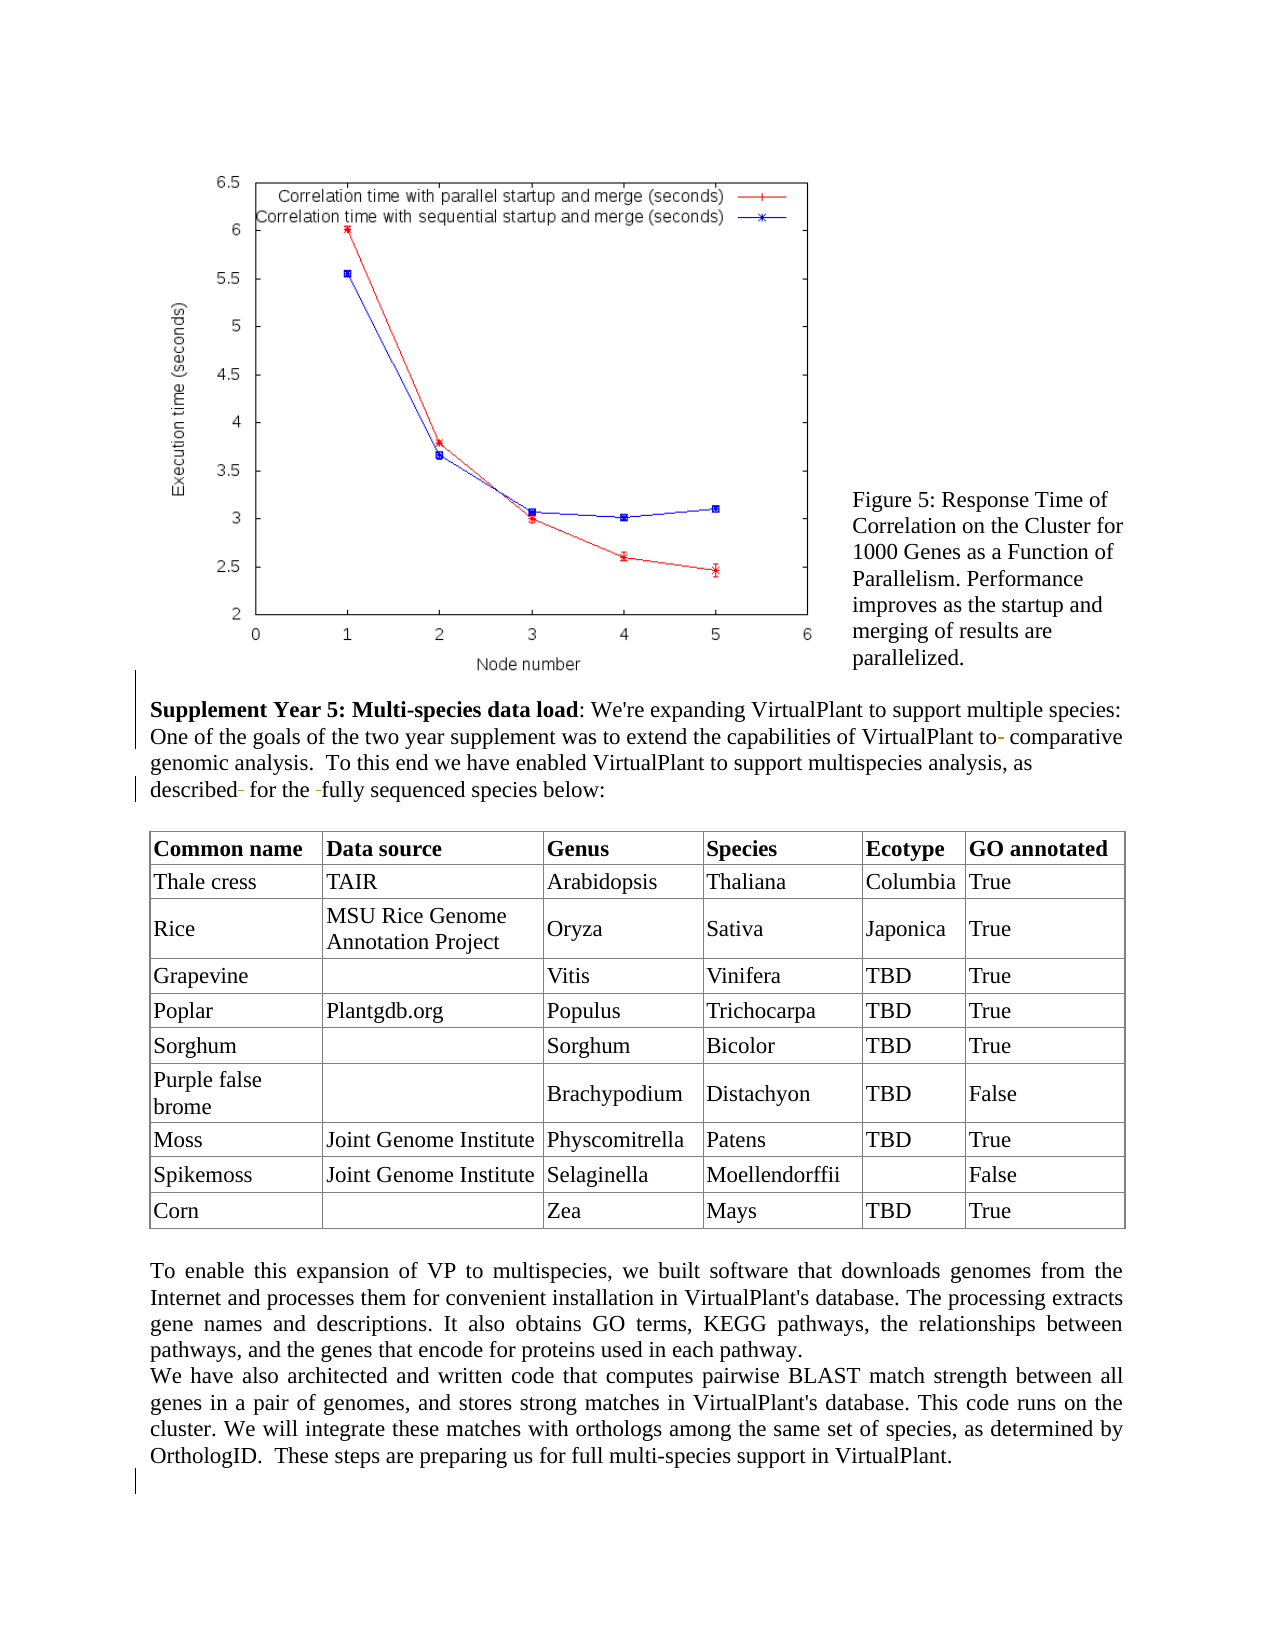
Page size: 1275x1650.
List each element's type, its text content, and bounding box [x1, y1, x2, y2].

table_header Ecotype [863, 832, 965, 864]
table_cell Vinifera [704, 959, 862, 993]
table_cell Purple false brome [151, 1064, 322, 1122]
table_cell True [966, 899, 1124, 957]
table_cell Joint Genome Institute [323, 1157, 543, 1192]
table_cell Corn [151, 1193, 322, 1227]
table_cell Populus [544, 994, 703, 1027]
table_cell Rice [151, 899, 322, 957]
table_header Genus [544, 832, 703, 864]
table_cell True [966, 959, 1124, 993]
text We have also architected and written code that computes pairwise BLAST match strength between all genes in a pair of genomes, and stores strong matches in VirtualPlant's database. This code runs on the cluster. We will integrate these matches with orthologs among the same set of species, as determined by OrthologID. These steps are preparing us for full multi-species support in VirtualPlant. [150, 1363, 1125, 1468]
table_cell Trichocarpa [704, 994, 862, 1027]
table_cell Poplar [151, 994, 322, 1027]
table_cell Spikemoss [151, 1157, 322, 1192]
table_cell Thaliana [704, 865, 862, 898]
table_cell Zea [544, 1193, 703, 1227]
table_cell [323, 1193, 543, 1227]
table_cell TAIR [323, 865, 543, 898]
table_cell Bicolor [704, 1028, 862, 1062]
table_cell Oryza [544, 899, 703, 957]
table_cell Arabidopsis [544, 865, 703, 898]
table_cell MSU Rice Genome Annotation Project [323, 899, 543, 957]
table_cell Mays [704, 1193, 862, 1227]
table_cell TBD [863, 1064, 965, 1122]
table_cell Sorghum [544, 1028, 703, 1062]
table_cell TBD [863, 959, 965, 993]
table_cell Brachypodium [544, 1064, 703, 1122]
table_cell Plantgdb.org [323, 994, 543, 1027]
table_header Common name [151, 832, 322, 864]
text Supplement Year 5: Multi-species data load: We're expanding VirtualPlant to support multiple species: One of the goals of the two year supplement was to extend the capabilities of VirtualPlant to comparative genomic analysis. To this end we have enabled VirtualPlant to support multispecies analysis, as described for the fully sequenced species below: [150, 697, 1125, 802]
table_cell Moellendorffii [704, 1157, 862, 1192]
table_cell True [966, 1123, 1124, 1156]
table_cell True [966, 994, 1124, 1027]
table_cell Patens [704, 1123, 862, 1156]
table_cell Moss [151, 1123, 322, 1156]
table_cell Distachyon [704, 1064, 862, 1122]
table_cell [863, 1157, 965, 1192]
table_cell Columbia [863, 865, 965, 898]
table_cell [323, 959, 543, 993]
table_header Species [704, 832, 862, 864]
table_cell Japonica [863, 899, 965, 957]
table_cell TBD [863, 1123, 965, 1156]
table_cell TBD [863, 1028, 965, 1062]
table_cell Sativa [704, 899, 862, 957]
table_cell Physcomitrella [544, 1123, 703, 1156]
table_cell False [966, 1064, 1124, 1122]
table_cell Thale cress [151, 865, 322, 898]
text To enable this expansion of VP to multispecies, we built software that downloads genomes from the Internet and processes them for convenient installation in VirtualPlant's database. The processing extracts gene names and descriptions. It also obtains GO terms, KEGG pathways, the relationships between pathways, and the genes that encode for proteins used in each pathway. [150, 1257, 1125, 1363]
table_header GO annotated [966, 832, 1124, 864]
table_cell True [966, 1028, 1124, 1062]
table_cell TBD [863, 994, 965, 1027]
table_cell TBD [863, 1193, 965, 1227]
table_cell Vitis [544, 959, 703, 993]
table_header Data source [323, 832, 543, 864]
table_cell False [966, 1157, 1124, 1192]
table_cell Selaginella [544, 1157, 703, 1192]
table_cell Grapevine [151, 959, 322, 993]
table_cell [323, 1028, 543, 1062]
table_cell [323, 1064, 543, 1122]
table_cell Sorghum [151, 1028, 322, 1062]
table_cell True [966, 865, 1124, 898]
text Figure 5: Response Time of Correlation on the Cluster for 1000 Genes as a Function of Parallelism. Performance improves as the startup and merging of results are parallelized. [834, 486, 1125, 670]
table_cell Joint Genome Institute [323, 1123, 543, 1156]
picture [143, 162, 834, 678]
table_cell True [966, 1193, 1124, 1227]
